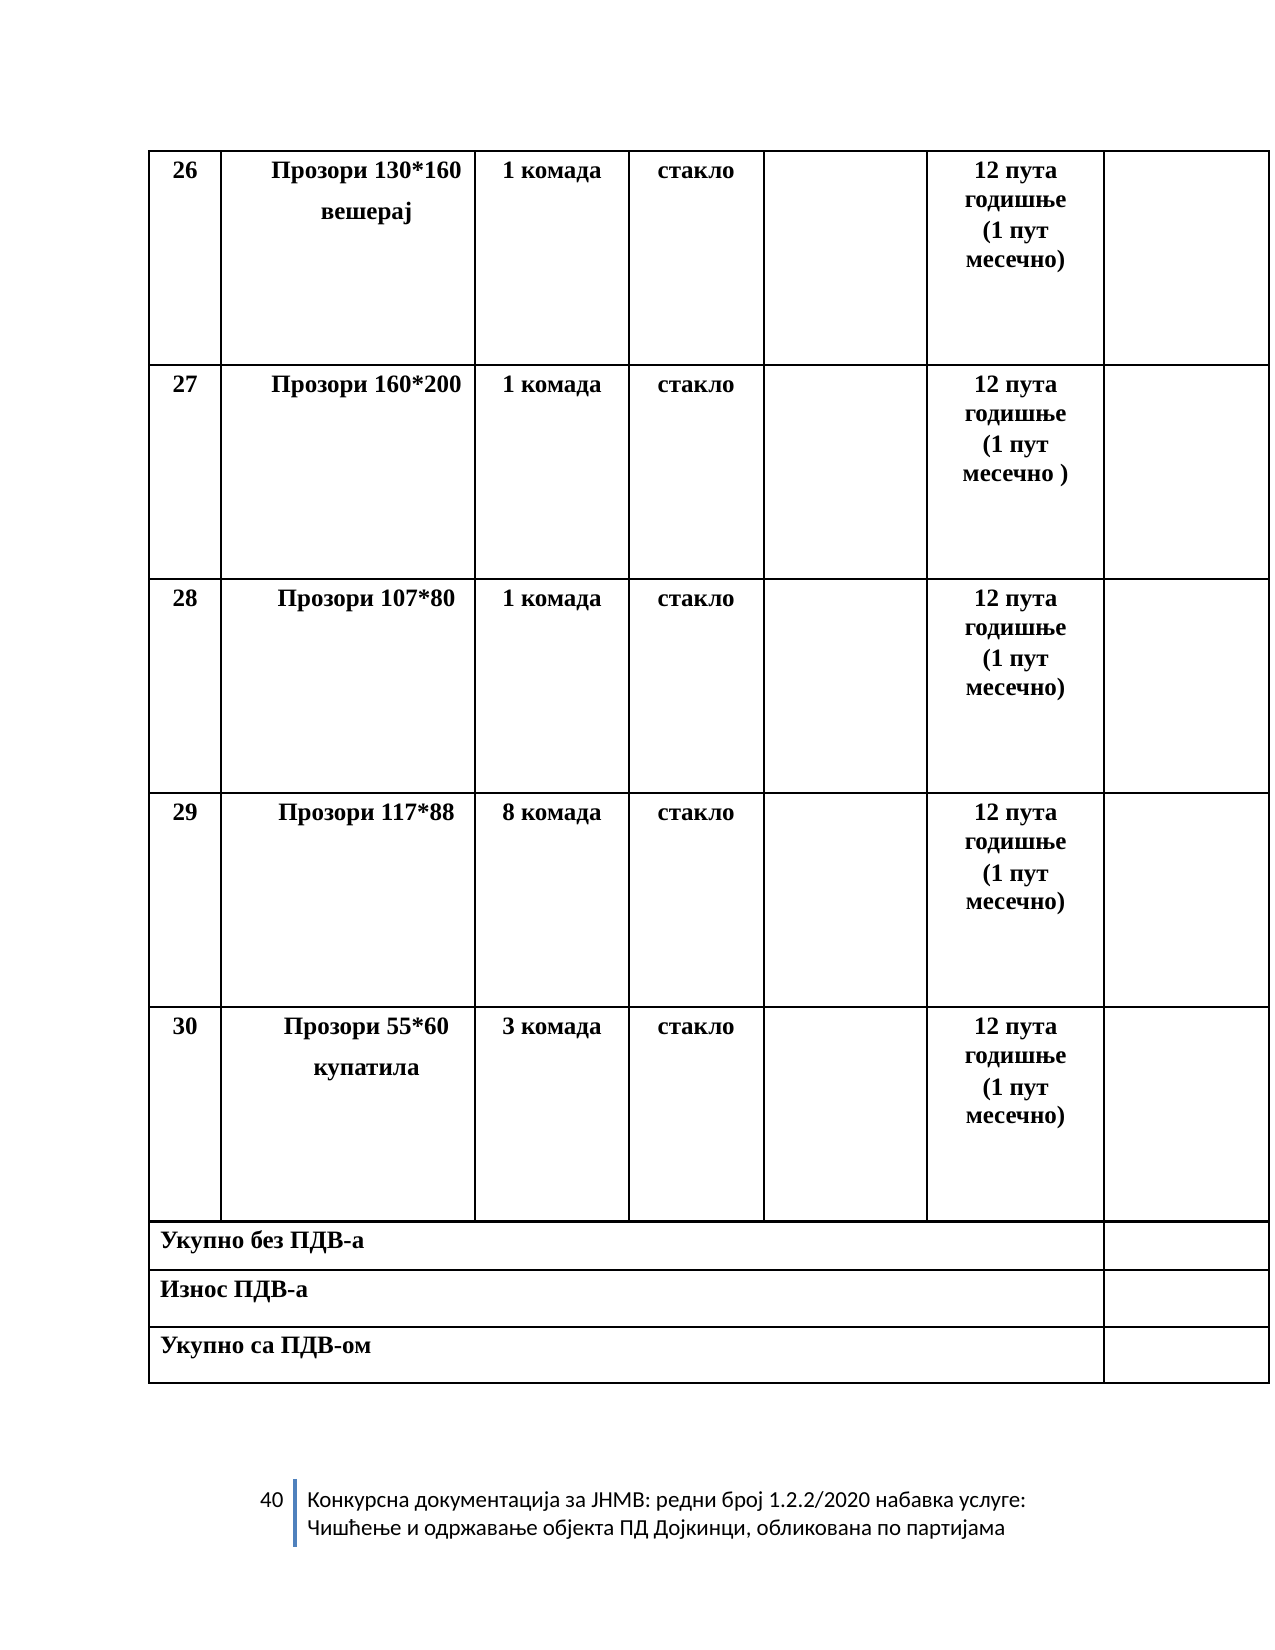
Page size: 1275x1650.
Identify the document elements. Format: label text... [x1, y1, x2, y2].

table_cell [1105, 366, 1268, 578]
table_cell Укупно без ПДВ-а [150, 1223, 1103, 1269]
table_cell [765, 1008, 926, 1220]
table_cell стакло [630, 794, 763, 1006]
table_cell 28 [150, 580, 220, 792]
table_cell 27 [150, 366, 220, 578]
table_cell 12 пута годишње (1 пут месечно) [928, 794, 1103, 1006]
table_cell 1 комада [476, 580, 628, 792]
table_cell 1 комада [476, 366, 628, 578]
table_cell [1105, 1008, 1268, 1220]
table_cell Прозори 130*160 вешерај [222, 152, 474, 364]
table_cell [1105, 794, 1268, 1006]
table_cell 29 [150, 794, 220, 1006]
table_cell Износ ПДВ-а [150, 1271, 1103, 1326]
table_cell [928, 152, 1103, 364]
table_cell 3 комада [476, 1008, 628, 1220]
table_cell [1105, 580, 1268, 792]
table_cell [1105, 1328, 1268, 1382]
table_cell 12 пута годишње (1 пут месечно) [928, 1008, 1103, 1220]
table_cell стакло [630, 366, 763, 578]
table_cell 12 пута годишње (1 пут месечно ) [928, 366, 1103, 578]
table_cell Прозори 160*200 [222, 366, 474, 578]
table_cell стакло [630, 1008, 763, 1220]
table_cell стакло [630, 580, 763, 792]
table_cell [765, 580, 926, 792]
table_cell 12 пута годишње (1 пут месечно) [928, 580, 1103, 792]
table_cell Прозори 107*80 [222, 580, 474, 792]
table_cell 26 [150, 152, 220, 364]
table_cell [1105, 152, 1268, 364]
table_cell Прозори 55*60 купатила [222, 1008, 474, 1220]
table_cell [1105, 1271, 1268, 1326]
table_cell [765, 366, 926, 578]
table_cell 1 комада [476, 152, 628, 364]
table_cell 30 [150, 1008, 220, 1220]
table_cell Укупно са ПДВ-ом [150, 1328, 1103, 1382]
table_cell [765, 152, 926, 364]
table_cell Прозори 117*88 [222, 794, 474, 1006]
table_cell стакло [630, 152, 763, 364]
table_cell [1105, 1223, 1268, 1269]
table_cell [765, 794, 926, 1006]
table_cell 8 комада [476, 794, 628, 1006]
